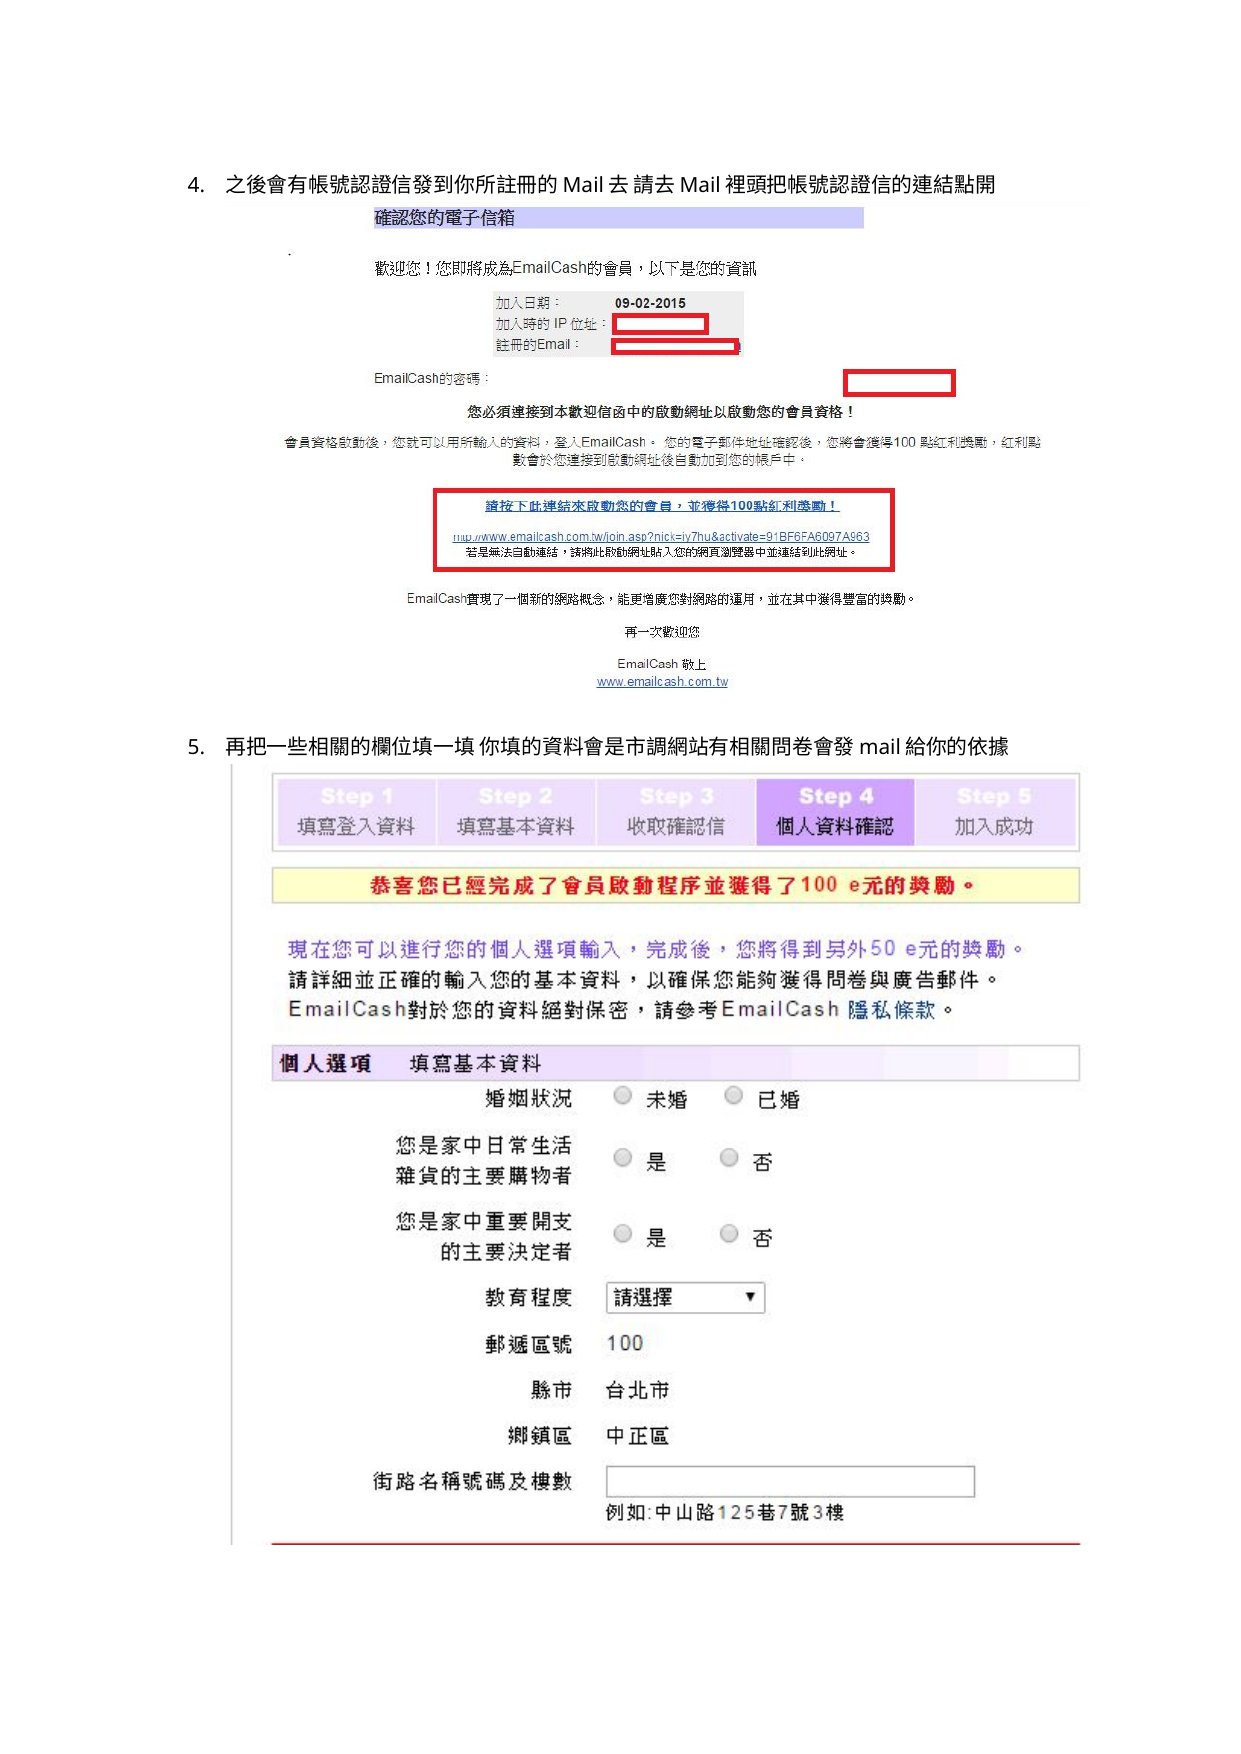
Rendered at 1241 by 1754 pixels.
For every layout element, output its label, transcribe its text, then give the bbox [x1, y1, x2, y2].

picture [225, 202, 1091, 692]
picture [225, 764, 1091, 1545]
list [187, 727, 1053, 1552]
